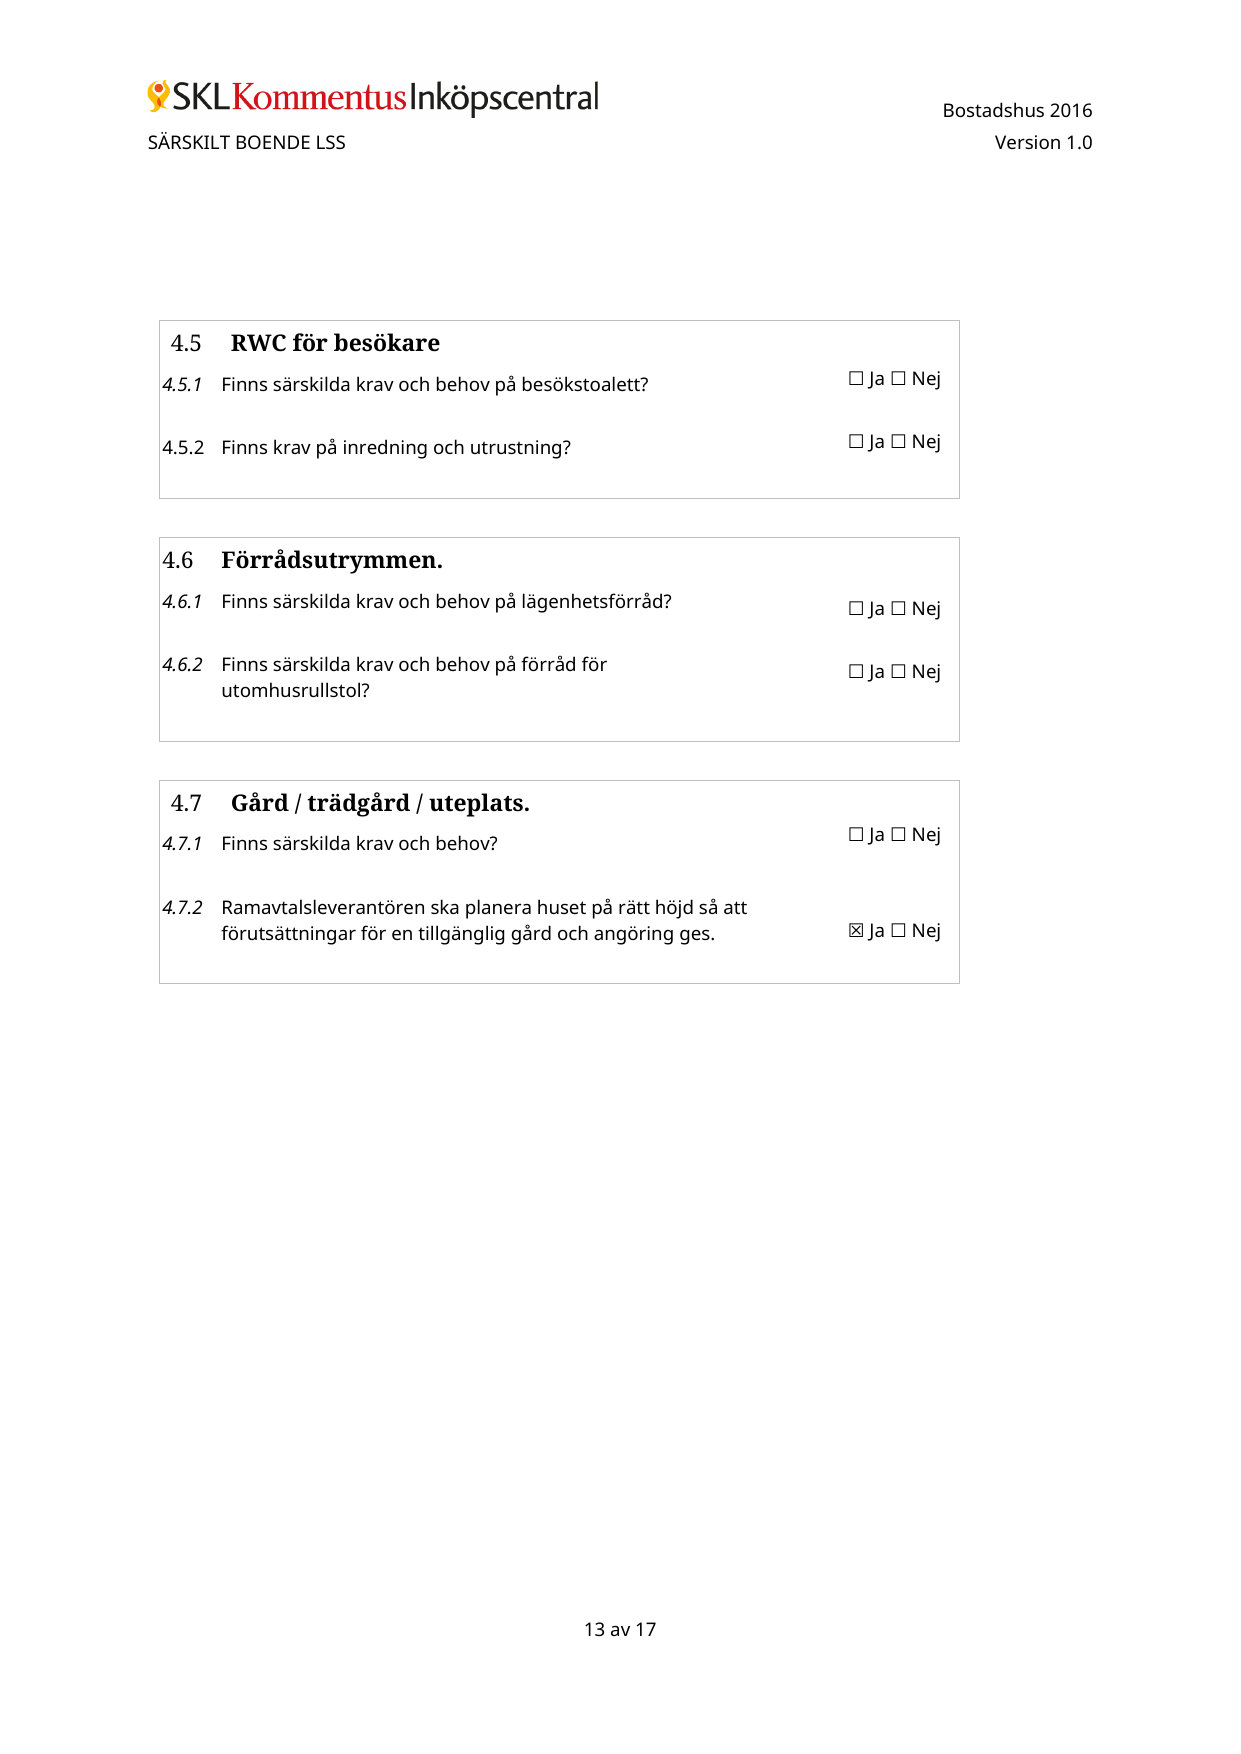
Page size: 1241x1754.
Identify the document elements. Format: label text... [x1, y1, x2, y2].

table_header RWC för besökare Finns särskilda krav och behov på besökstoalett? Finns krav på inredning och utrustning? [160, 321, 768, 498]
table_header ☐ Ja ☐ Nej ☒ Ja ☐ Nej [768, 781, 959, 983]
table_header Förrådsutrymmen. Finns särskilda krav och behov på lägenhetsförråd? Finns särskilda krav och behov på förråd för utomhusrullstol? [160, 538, 768, 741]
table_header Gård / trädgård / uteplats. Finns särskilda krav och behov? Ramavtalsleverantören ska planera huset på rätt höjd så att förutsättningar för en tillgänglig gård och angöring ges. [160, 781, 768, 983]
picture [147, 80, 598, 118]
table_header ☐ Ja ☐ Nej ☐ Ja ☐ Nej [768, 538, 959, 741]
table_header ☐ Ja ☐ Nej ☐ Ja ☐ Nej [768, 321, 959, 498]
